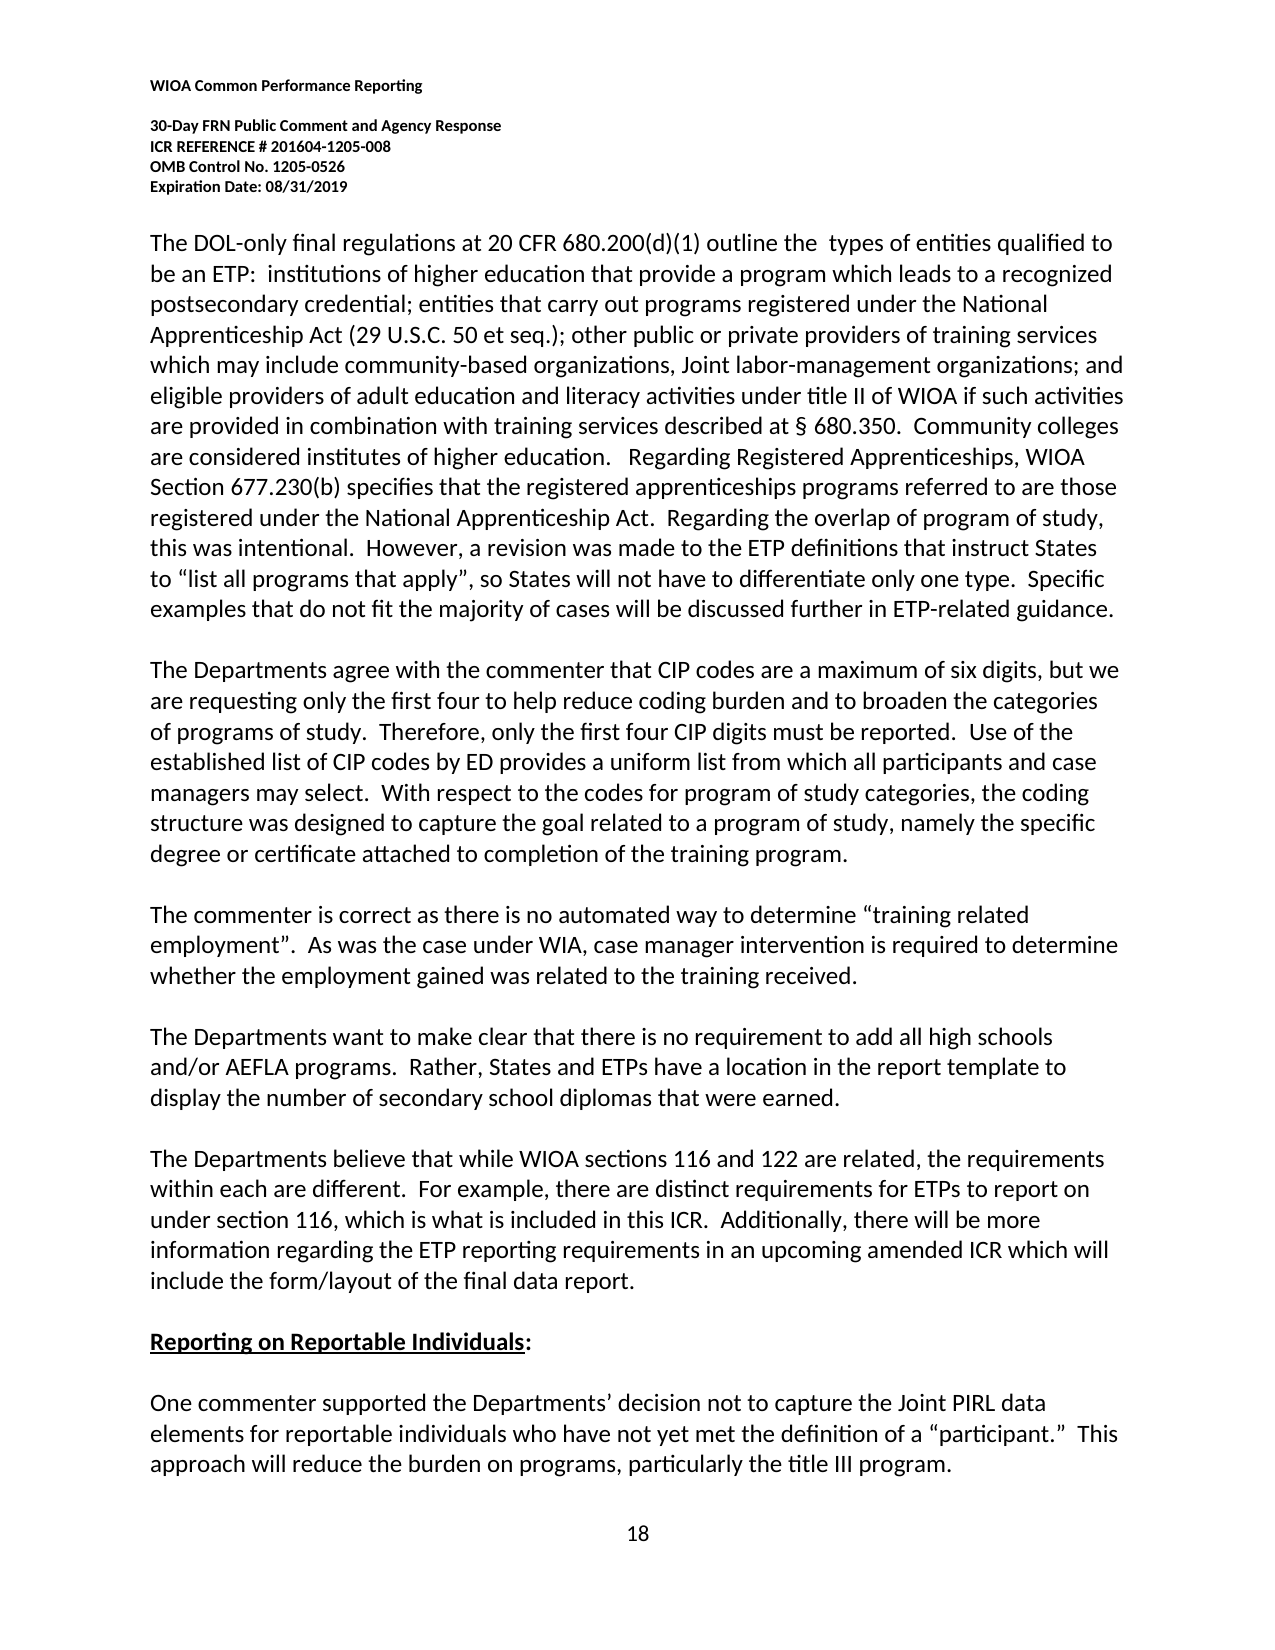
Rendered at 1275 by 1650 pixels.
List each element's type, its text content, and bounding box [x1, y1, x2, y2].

text The commenter is correct as there is no automated way to determine “training related employment”. As was the case under WIA, case manager intervention is required to determine whether the employment gained was related to the training received. [150, 899, 1125, 990]
text The Departments agree with the commenter that CIP codes are a maximum of six digits, but we are requesting only the first four to help reduce coding burden and to broaden the categories of programs of study. Therefore, only the first four CIP digits must be reported. Use of the established list of CIP codes by ED provides a uniform list from which all participants and case managers may select. With respect to the codes for program of study categories, the coding structure was designed to capture the goal related to a program of study, namely the specific degree or certificate attached to completion of the training program. [150, 655, 1125, 868]
text The Departments want to make clear that there is no requirement to add all high schools and/or AEFLA programs. Rather, States and ETPs have a location in the report template to display the number of secondary school diplomas that were earned. [150, 1021, 1125, 1112]
text The DOL-only final regulations at 20 CFR 680.200(d)(1) outline the types of entities qualified to be an ETP: institutions of higher education that provide a program which leads to a recognized postsecondary credential; entities that carry out programs registered under the National Apprenticeship Act (29 U.S.C. 50 et seq.); other public or private providers of training services which may include community-based organizations, Joint labor-management organizations; and eligible providers of adult education and literacy activities under title II of WIOA if such activities are provided in combination with training services described at § 680.350. Community colleges are considered institutes of higher education. Regarding Registered Apprenticeships, WIOA Section 677.230(b) specifies that the registered apprenticeships programs referred to are those registered under the National Apprenticeship Act. Regarding the overlap of program of study, this was intentional. However, a revision was made to the ETP definitions that instruct States to “list all programs that apply”, so States will not have to differentiate only one type. Specific examples that do not fit the majority of cases will be discussed further in ETP-related guidance. [150, 227, 1125, 624]
text The Departments believe that while WIOA sections 116 and 122 are related, the requirements within each are different. For example, there are distinct requirements for ETPs to report on under section 116, which is what is included in this ICR. Additionally, there will be more information regarding the ETP reporting requirements in an upcoming amended ICR which will include the form/layout of the final data report. [150, 1143, 1125, 1296]
text One commenter supported the Departments’ decision not to capture the Joint PIRL data elements for reportable individuals who have not yet met the definition of a “participant.” This approach will reduce the burden on programs, particularly the title III program. [150, 1387, 1125, 1479]
text Reporting on Reportable Individuals: [150, 1326, 1125, 1357]
